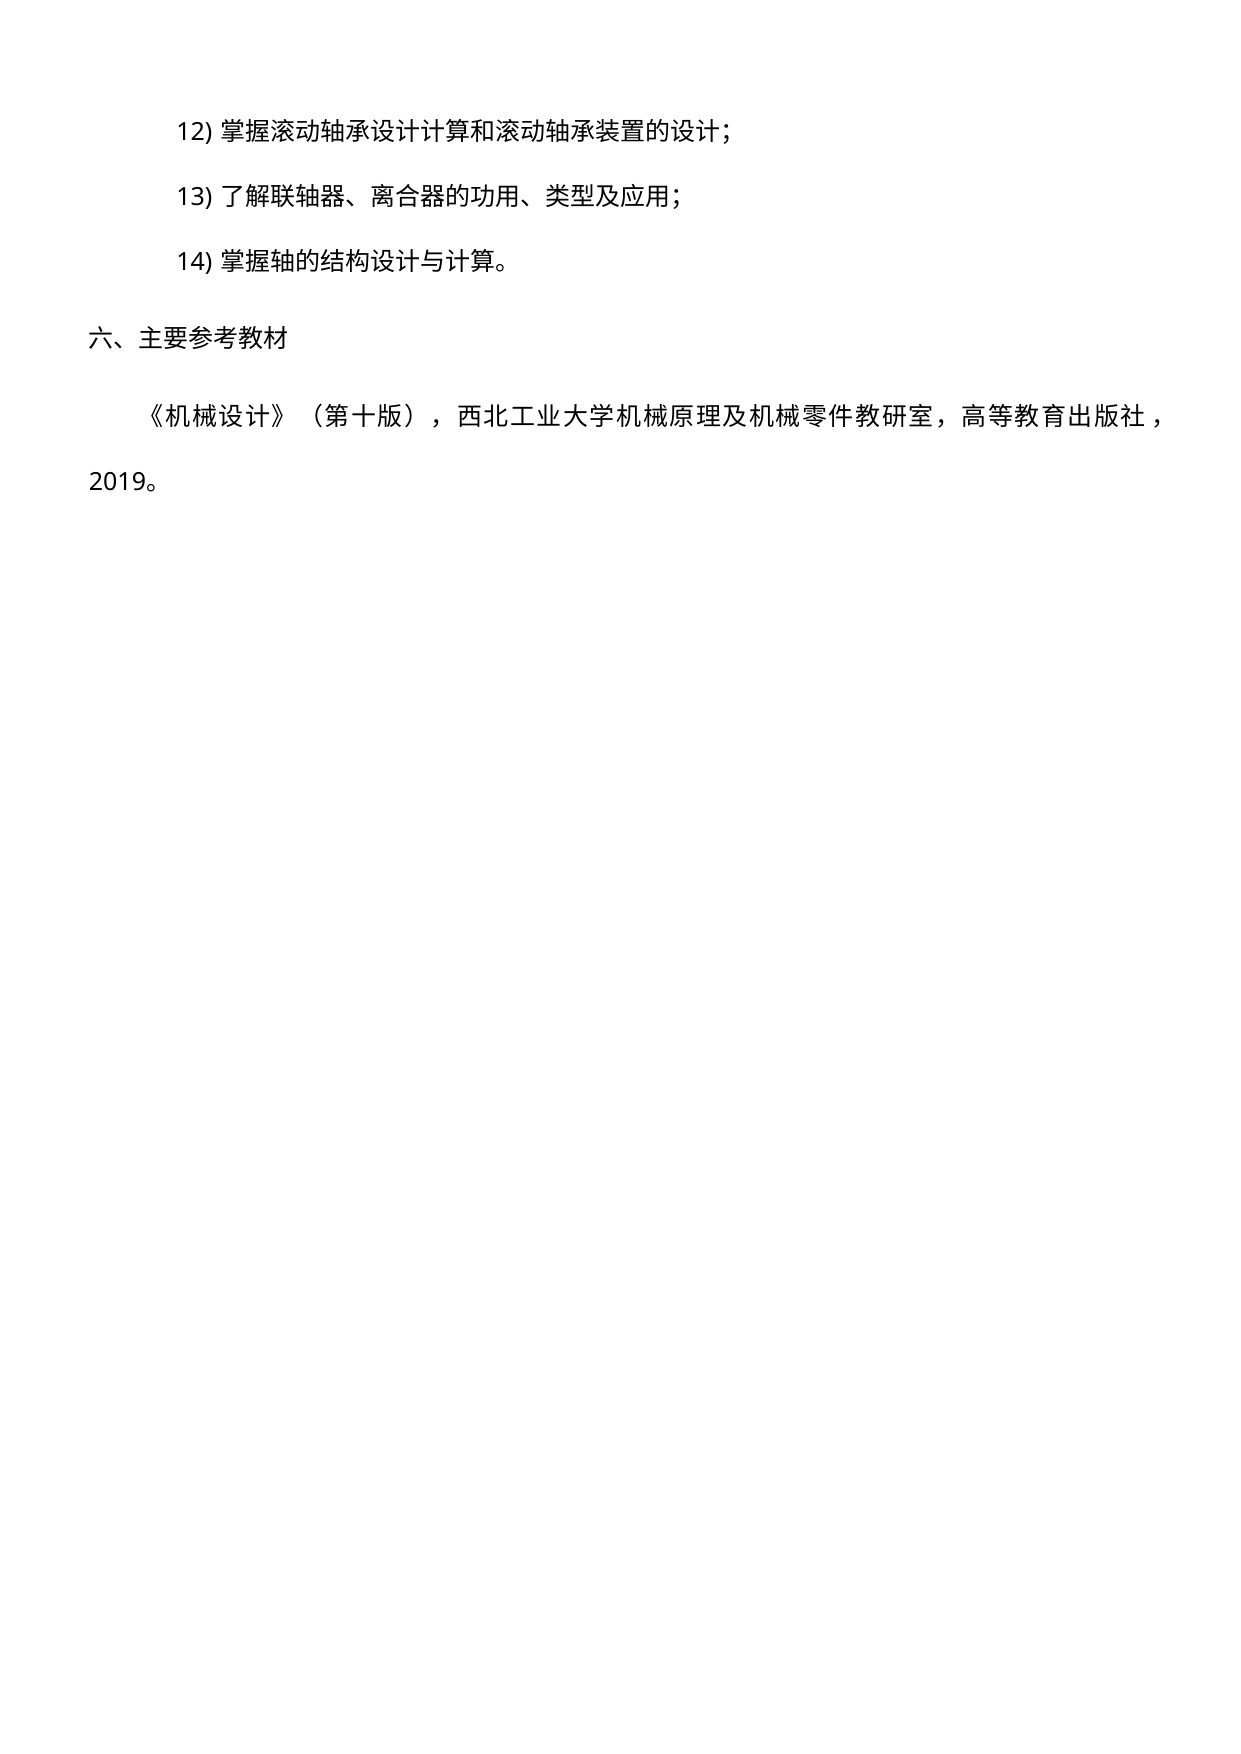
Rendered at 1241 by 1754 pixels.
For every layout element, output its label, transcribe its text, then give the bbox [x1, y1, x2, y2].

text 《机械设计》（第十版），西北工业大学机械原理及机械零件教研室，高等教育出版社，2019。 [89, 382, 1152, 512]
list 了解联轴器、离合器的功用、类型及应用； [176, 162, 1152, 227]
text 六、主要参考教材 [89, 304, 1152, 369]
list 掌握滚动轴承设计计算和滚动轴承装置的设计； [176, 97, 1152, 162]
list 掌握轴的结构设计与计算。 [176, 227, 1152, 292]
